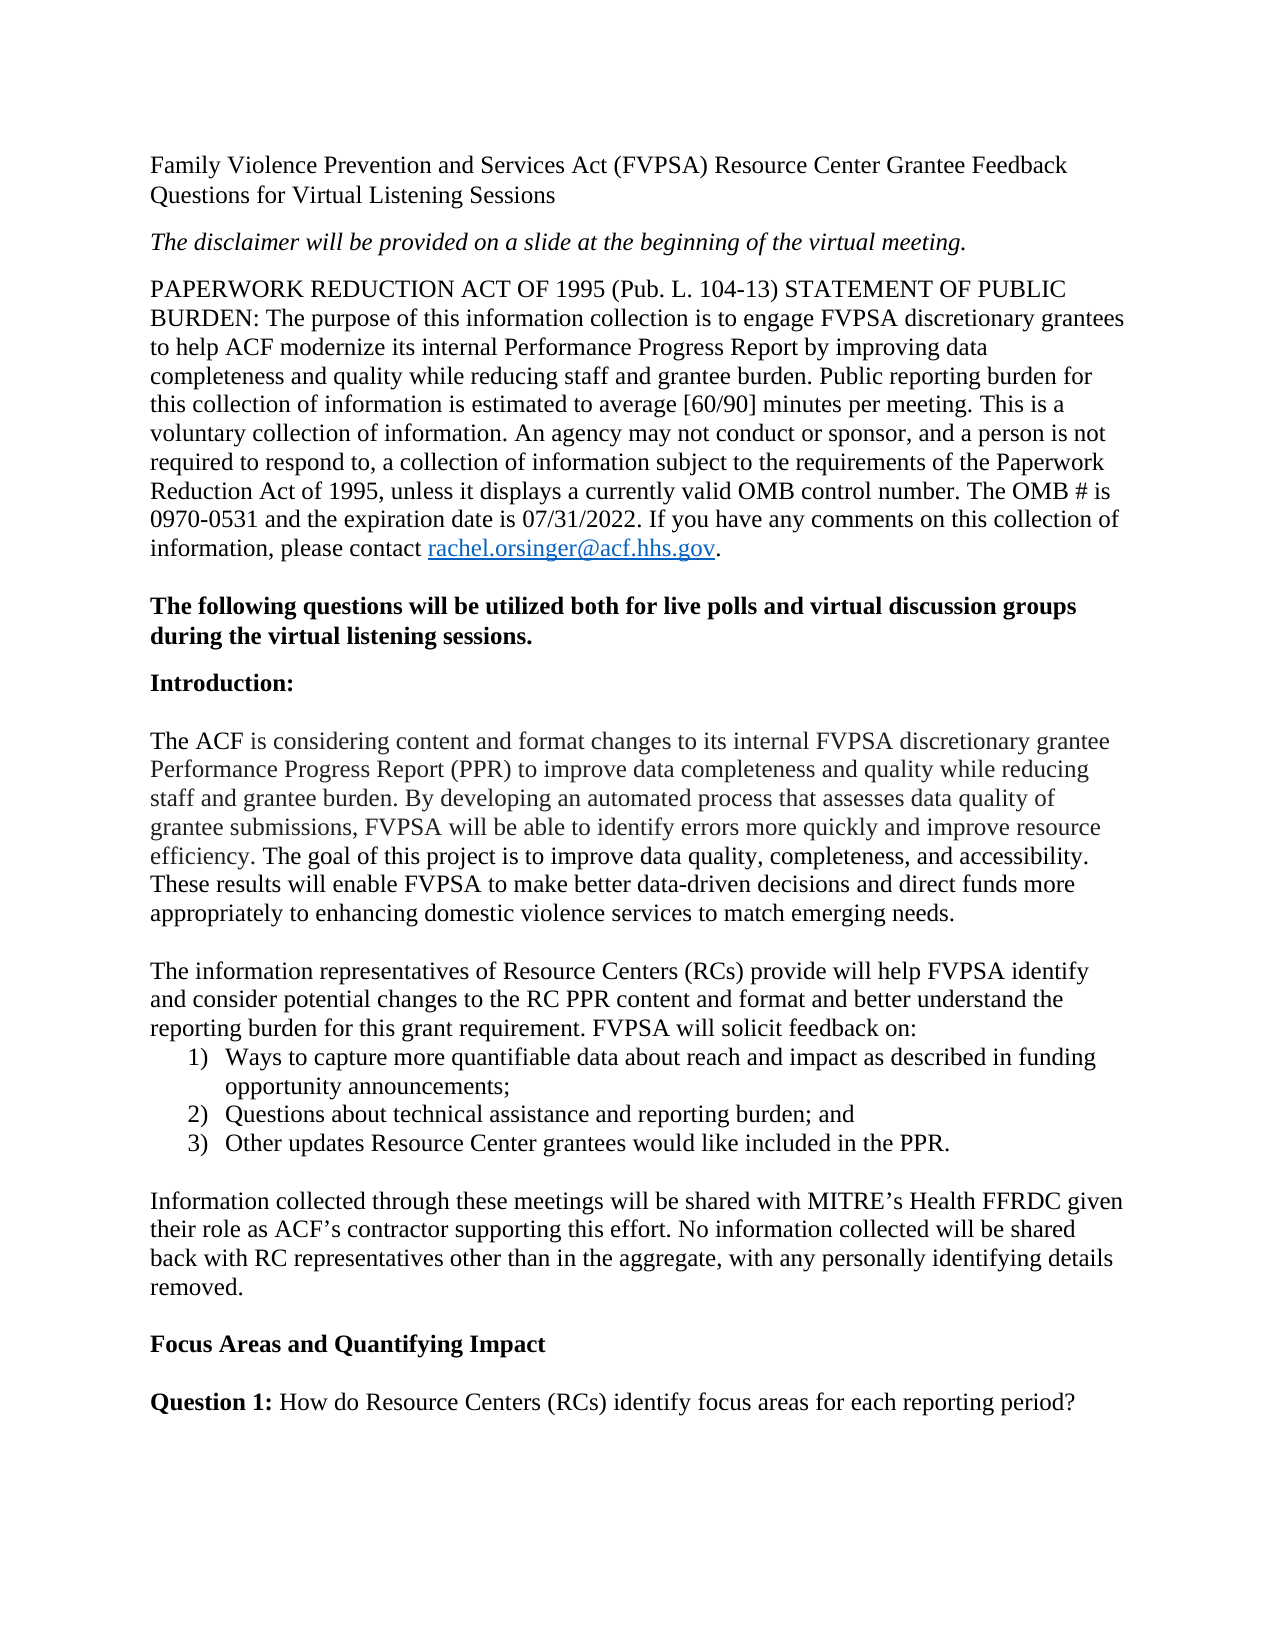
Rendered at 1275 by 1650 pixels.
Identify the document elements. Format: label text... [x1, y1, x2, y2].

text PAPERWORK REDUCTION ACT OF 1995 (Pub. L. 104-13) STATEMENT OF PUBLIC BURDEN: The purpose of this information collection is to engage FVPSA discretionary grantees to help ACF modernize its internal Performance Progress Report by improving data completeness and quality while reducing staff and grantee burden. Public reporting burden for this collection of information is estimated to average [60/90] minutes per meeting. This is a voluntary collection of information. An agency may not conduct or sponsor, and a person is not required to respond to, a collection of information subject to the requirements of the Paperwork Reduction Act of 1995, unless it displays a currently valid OMB control number. The OMB # is 0970-0531 and the expiration date is 07/31/2022. If you have any comments on this collection of information, please contact rachel.orsinger@acf.hhs.gov. [150, 274, 1125, 562]
text Information collected through these meetings will be shared with MITRE’s Health FFRDC given their role as ACF’s contractor supporting this effort. No information collected will be shared back with RC representatives other than in the aggregate, with any personally identifying details removed. [150, 1186, 1125, 1301]
text Introduction: [150, 668, 1125, 697]
text The information representatives of Resource Centers (RCs) provide will help FVPSA identify and consider potential changes to the RC PPR content and format and better understand the reporting burden for this grant requirement. FVPSA will solicit feedback on: [150, 956, 1125, 1042]
list Other updates Resource Center grantees would like included in the PPR. [187, 1128, 1125, 1157]
text The following questions will be utilized both for live polls and virtual discussion groups during the virtual listening sessions. [150, 591, 1125, 650]
text The disclaimer will be provided on a slide at the beginning of the virtual meeting. [150, 227, 1125, 256]
text Family Violence Prevention and Services Act (FVPSA) Resource Center Grantee Feedback Questions for Virtual Listening Sessions [150, 150, 1125, 209]
text Focus Areas and Quantifying Impact [150, 1329, 1125, 1358]
text The ACF is considering content and format changes to its internal FVPSA discretionary grantee Performance Progress Report (PPR) to improve data completeness and quality while reducing staff and grantee burden. By developing an automated process that assesses data quality of grantee submissions, FVPSA will be able to identify errors more quickly and improve resource efficiency. The goal of this project is to improve data quality, completeness, and accessibility. These results will enable FVPSA to make better data-driven decisions and direct funds more appropriately to enhancing domestic violence services to match emerging needs. [150, 726, 1125, 927]
text Question 1: How do Resource Centers (RCs) identify focus areas for each reporting period? [150, 1387, 1125, 1416]
list Questions about technical assistance and reporting burden; and [187, 1099, 1125, 1128]
list Ways to capture more quantifiable data about reach and impact as described in funding opportunity announcements; [187, 1042, 1125, 1099]
